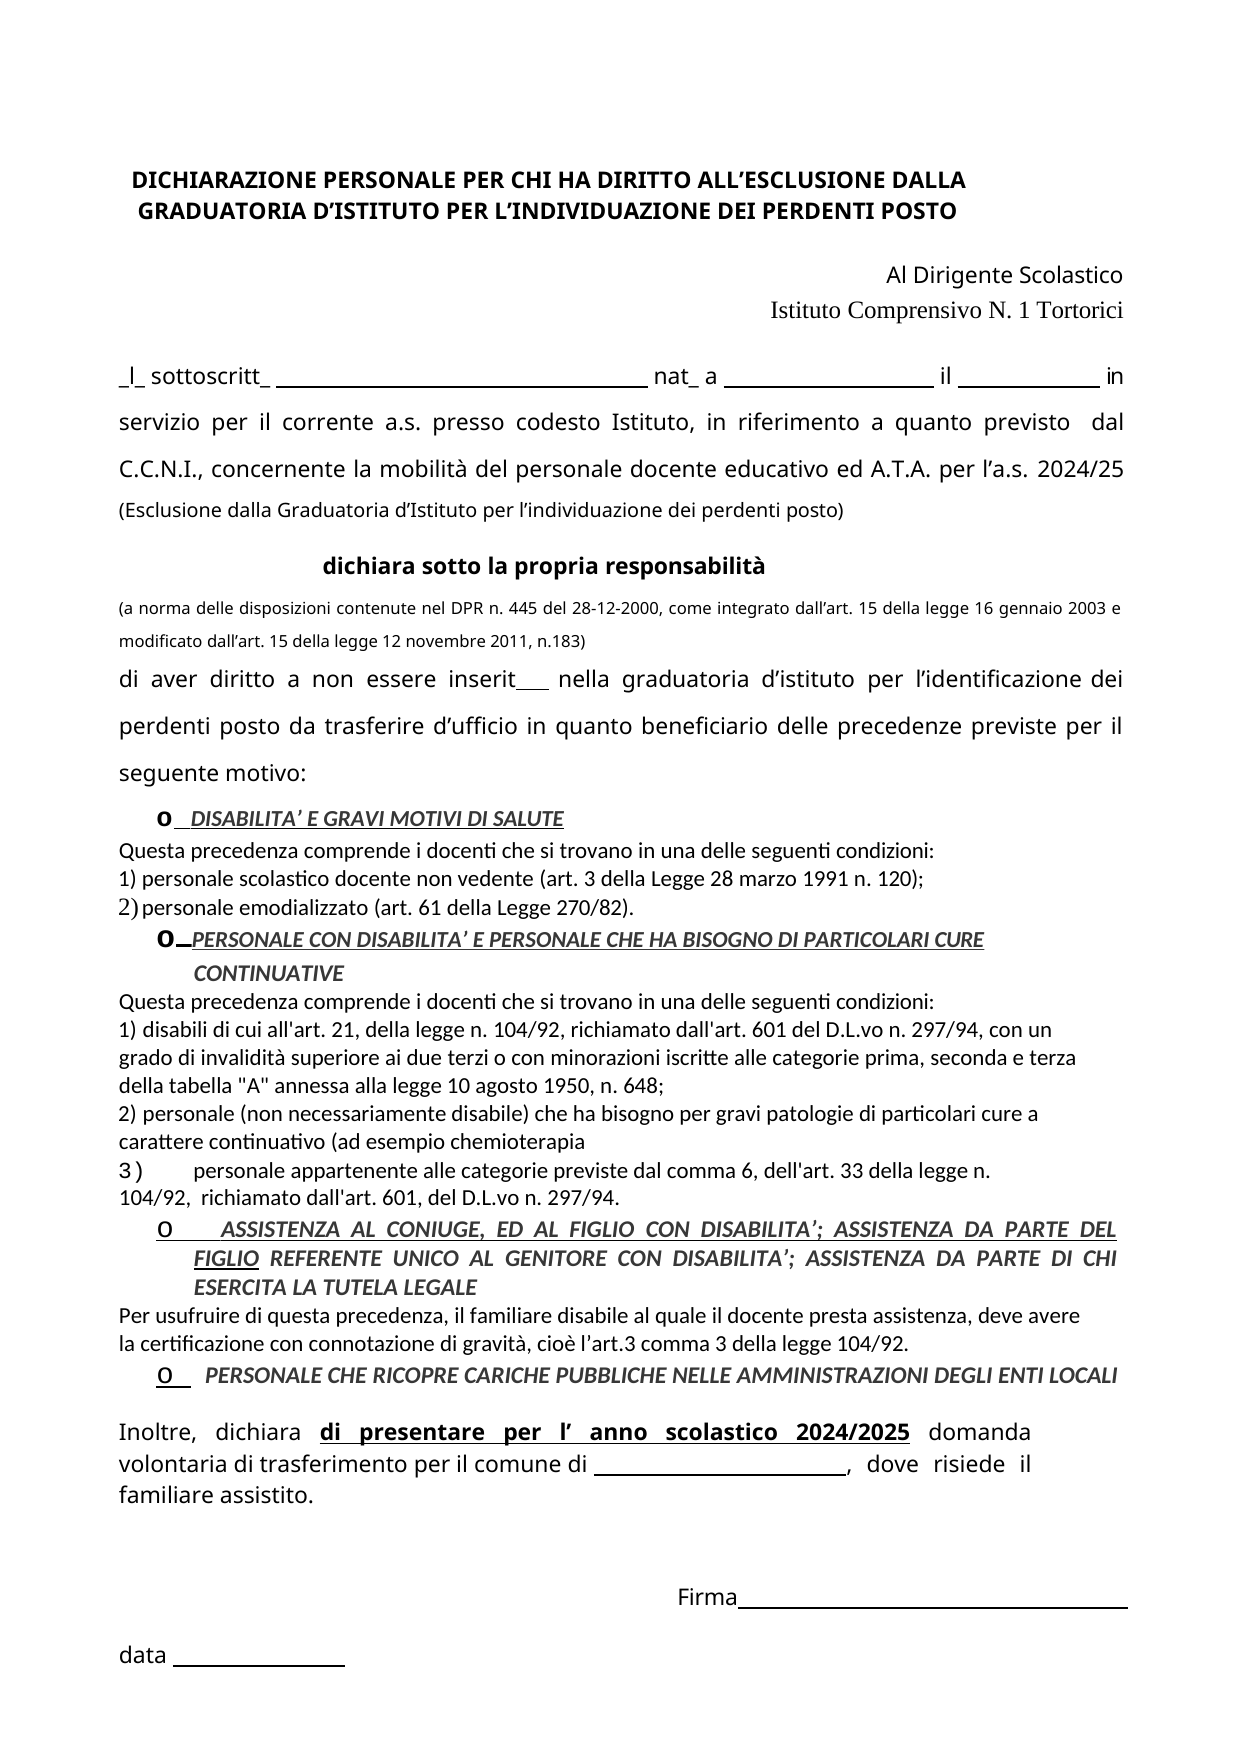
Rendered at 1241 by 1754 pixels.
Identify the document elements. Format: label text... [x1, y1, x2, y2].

text Questa precedenza comprende i docenti che si trovano in una delle seguenti condizioni: [119, 836, 1140, 864]
text Questa precedenza comprende i docenti che si trovano in una delle seguenti condizioni: [119, 987, 1140, 1015]
subtitle dichiara sotto la propria responsabilità [322, 550, 1140, 581]
list PERSONALE CON DISABILITA’ E PERSONALE CHE HA BISOGNO DI PARTICOLARI CURE [156, 921, 1140, 956]
list personale (non necessariamente disabile) che ha bisogno per gravi patologie di particolari cure a carattere continuativo (ad esempio chemioterapia [118, 1099, 1041, 1155]
title Istituto Comprensivo N. 1 Tortorici [106, 295, 1124, 324]
subtitle ASSISTENZA AL CONIUGE, ED AL FIGLIO CON DISABILITA’; ASSISTENZA DA PARTE DEL FIGLIO REFERENTE UNICO AL GENITORE CON DISABILITA’; ASSISTENZA DA PARTE DI CHI ESERCITA LA TUTELA LEGALE [156, 1212, 1117, 1240]
text _l_ sottoscritt_ nat_ a il in servizio per il corrente a.s. presso codesto Istituto, in riferimento a quanto previsto dal C.C.N.I., concernente la mobilità del personale docente educativo ed A.T.A. per l’a.s. 2024/25 (Esclusione dalla Graduatoria d’Istituto per l’individuazione dei perdenti posto) [119, 360, 1124, 524]
text Inoltre, dichiara di presentare per l’ anno scolastico 2024/2025 domanda volontaria di trasferimento per il comune di , dove risiede il familiare assistito. [119, 1416, 1032, 1510]
text Firma [677, 1580, 1140, 1612]
subtitle DICHIARAZIONE PERSONALE PER CHI HA DIRITTO ALL’ESCLUSIONE DALLA GRADUATORIA D’ISTITUTO PER L’INDIVIDUAZIONE DEI PERDENTI POSTO [131, 163, 1140, 226]
text di aver diritto a non essere inserit nella graduatoria d’istituto per l’identificazione dei perdenti posto da trasferire d’ufficio in quanto beneficiario delle precedenze previste per il seguente motivo: [119, 663, 1124, 788]
text Al Dirigente Scolastico [106, 259, 1123, 291]
text (a norma delle disposizioni contenute nel DPR n. 445 del 28-12-2000, come integrato dall’art. 15 della legge 16 gennaio 2003 e modificato dall’art. 15 della legge 12 novembre 2011, n.183) [119, 596, 1124, 652]
text data [119, 1639, 1140, 1670]
list personale appartenente alle categorie previste dal comma 6, dell'art. 33 della legge n. 104/92, richiamato dall'art. 601, del D.L.vo n. 297/94. [118, 1156, 1019, 1212]
text Per usufruire di questa precedenza, il familiare disabile al quale il docente presta assistenza, deve avere la certificazione con connotazione di gravità, cioè l’art.3 comma 3 della legge 104/92. [119, 1301, 1098, 1357]
subtitle CONTINUATIVE [194, 958, 1140, 987]
list personale scolastico docente non vedente (art. 3 della Legge 28 marzo 1991 n. 120); [118, 864, 1140, 892]
list personale emodializzato (art. 61 della Legge 270/82). [118, 892, 1140, 921]
list DISABILITA’ E GRAVI MOTIVI DI SALUTE [156, 804, 1140, 835]
subtitle PERSONALE CHE RICOPRE CARICHE PUBBLICHE NELLE AMMINISTRAZIONI DEGLI ENTI LOCALI [156, 1357, 1140, 1389]
subtitle ASSISTENZA AL CONIUGE, ED AL FIGLIO CON DISABILITA’; ASSISTENZA DA PARTE DEL FIGLIO REFERENTE UNICO AL GENITORE CON DISABILITA’; ASSISTENZA DA PARTE DI CHI ESERCITA LA TUTELA LEGALE [156, 1241, 1117, 1301]
list disabili di cui all'art. 21, della legge n. 104/92, richiamato dall'art. 601 del D.L.vo n. 297/94, con un grado di invalidità superiore ai due terzi o con minorazioni iscritte alle categorie prima, seconda e terza della tabella "A" annessa alla legge 10 agosto 1950, n. 648; [118, 1015, 1077, 1099]
